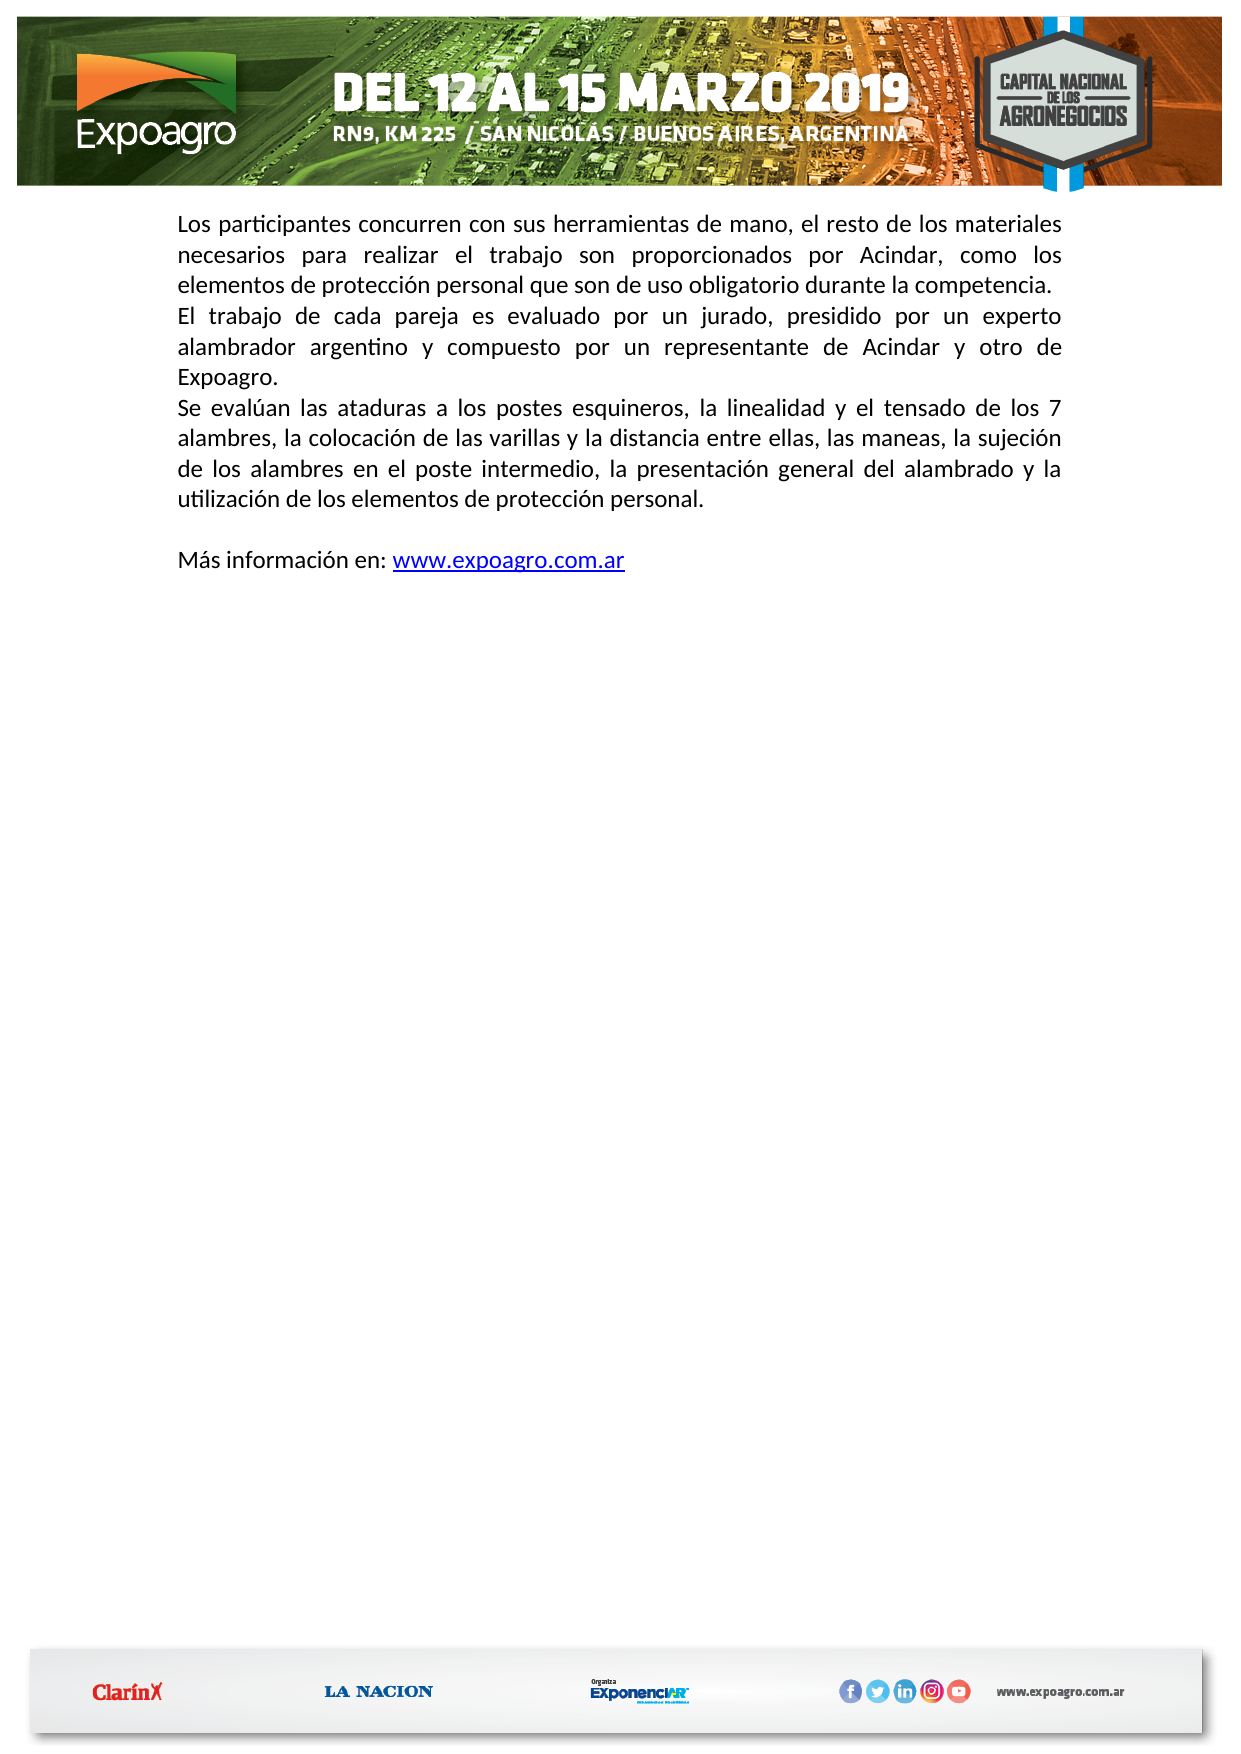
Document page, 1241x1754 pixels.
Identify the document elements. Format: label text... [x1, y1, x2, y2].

text El trabajo de cada pareja es evaluado por un jurado, presidido por un experto alambrador argentino y compuesto por un representante de Acindar y otro de Expoagro. [177, 300, 1063, 392]
picture [23, 1642, 1216, 1746]
text Más información en: www.expoagro.com.ar [177, 544, 1063, 575]
text Los participantes concurren con sus herramientas de mano, el resto de los materiales necesarios para realizar el trabajo son proporcionados por Acindar, como los elementos de protección personal que son de uso obligatorio durante la competencia. [177, 189, 1063, 300]
picture [15, 16, 1221, 192]
text Se evalúan las ataduras a los postes esquineros, la linealidad y el tensado de los 7 alambres, la colocación de las varillas y la distancia entre ellas, las maneas, la sujeción de los alambres en el poste intermedio, la presentación general del alambrado y la utilización de los elementos de protección personal. [177, 392, 1063, 514]
